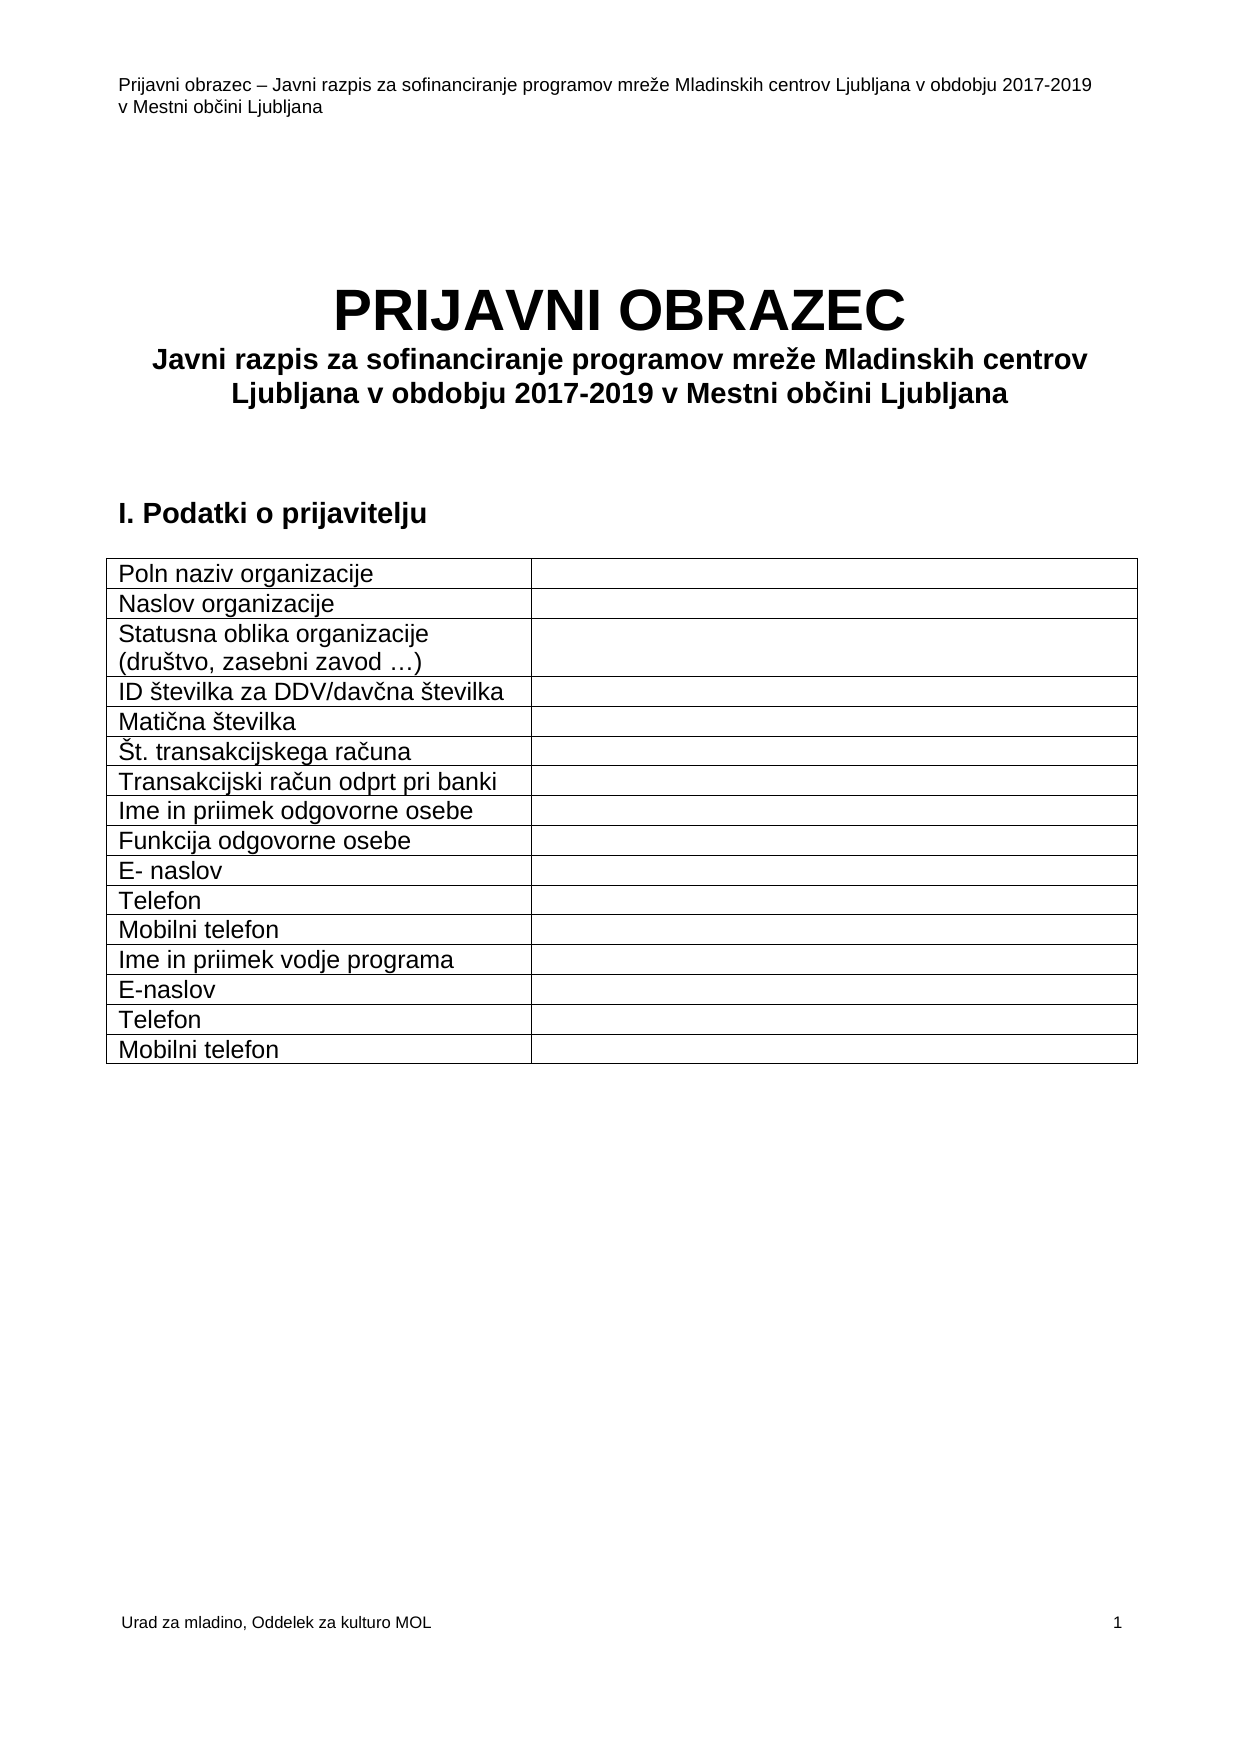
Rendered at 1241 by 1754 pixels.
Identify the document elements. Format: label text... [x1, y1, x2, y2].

table_cell Mobilni telefon [107, 1035, 531, 1063]
table_cell [532, 707, 1137, 736]
table_cell Ime in priimek vodje programa [107, 945, 531, 974]
table_cell [532, 796, 1137, 825]
table_header [532, 559, 1137, 588]
text PRIJAVNI OBRAZEC [118, 275, 1122, 342]
table_cell [532, 1005, 1137, 1033]
table_cell [532, 945, 1137, 974]
table_cell [532, 856, 1137, 884]
table_cell E- naslov [107, 856, 531, 884]
table_cell Statusna oblika organizacije (društvo, zasebni zavod …) [107, 619, 531, 676]
table_cell [532, 619, 1137, 676]
table_cell [532, 886, 1137, 914]
table_cell Matična številka [107, 707, 531, 736]
table_cell Mobilni telefon [107, 915, 531, 944]
table_cell Transakcijski račun odprt pri banki [107, 766, 531, 795]
table_cell [532, 915, 1137, 944]
table_cell Naslov organizacije [107, 589, 531, 617]
table_cell Št. transakcijskega računa [107, 737, 531, 765]
text Javni razpis za sofinanciranje programov mreže Mladinskih centrov Ljubljana v obdobju 2017-2019 v Mestni občini Ljubljana [118, 342, 1122, 409]
table_cell [532, 1035, 1137, 1063]
table_cell [532, 737, 1137, 765]
table_cell ID številka za DDV/davčna številka [107, 677, 531, 706]
table_cell [532, 589, 1137, 617]
table_cell Ime in priimek odgovorne osebe [107, 796, 531, 825]
table_cell E-naslov [107, 975, 531, 1004]
table_cell Telefon [107, 1005, 531, 1033]
table_cell Telefon [107, 886, 531, 914]
text I. Podatki o prijavitelju [118, 496, 1122, 529]
table_cell [532, 677, 1137, 706]
table_cell [532, 975, 1137, 1004]
table_cell [532, 826, 1137, 855]
table_header Poln naziv organizacije [107, 559, 531, 588]
table_cell [532, 766, 1137, 795]
table_cell Funkcija odgovorne osebe [107, 826, 531, 855]
